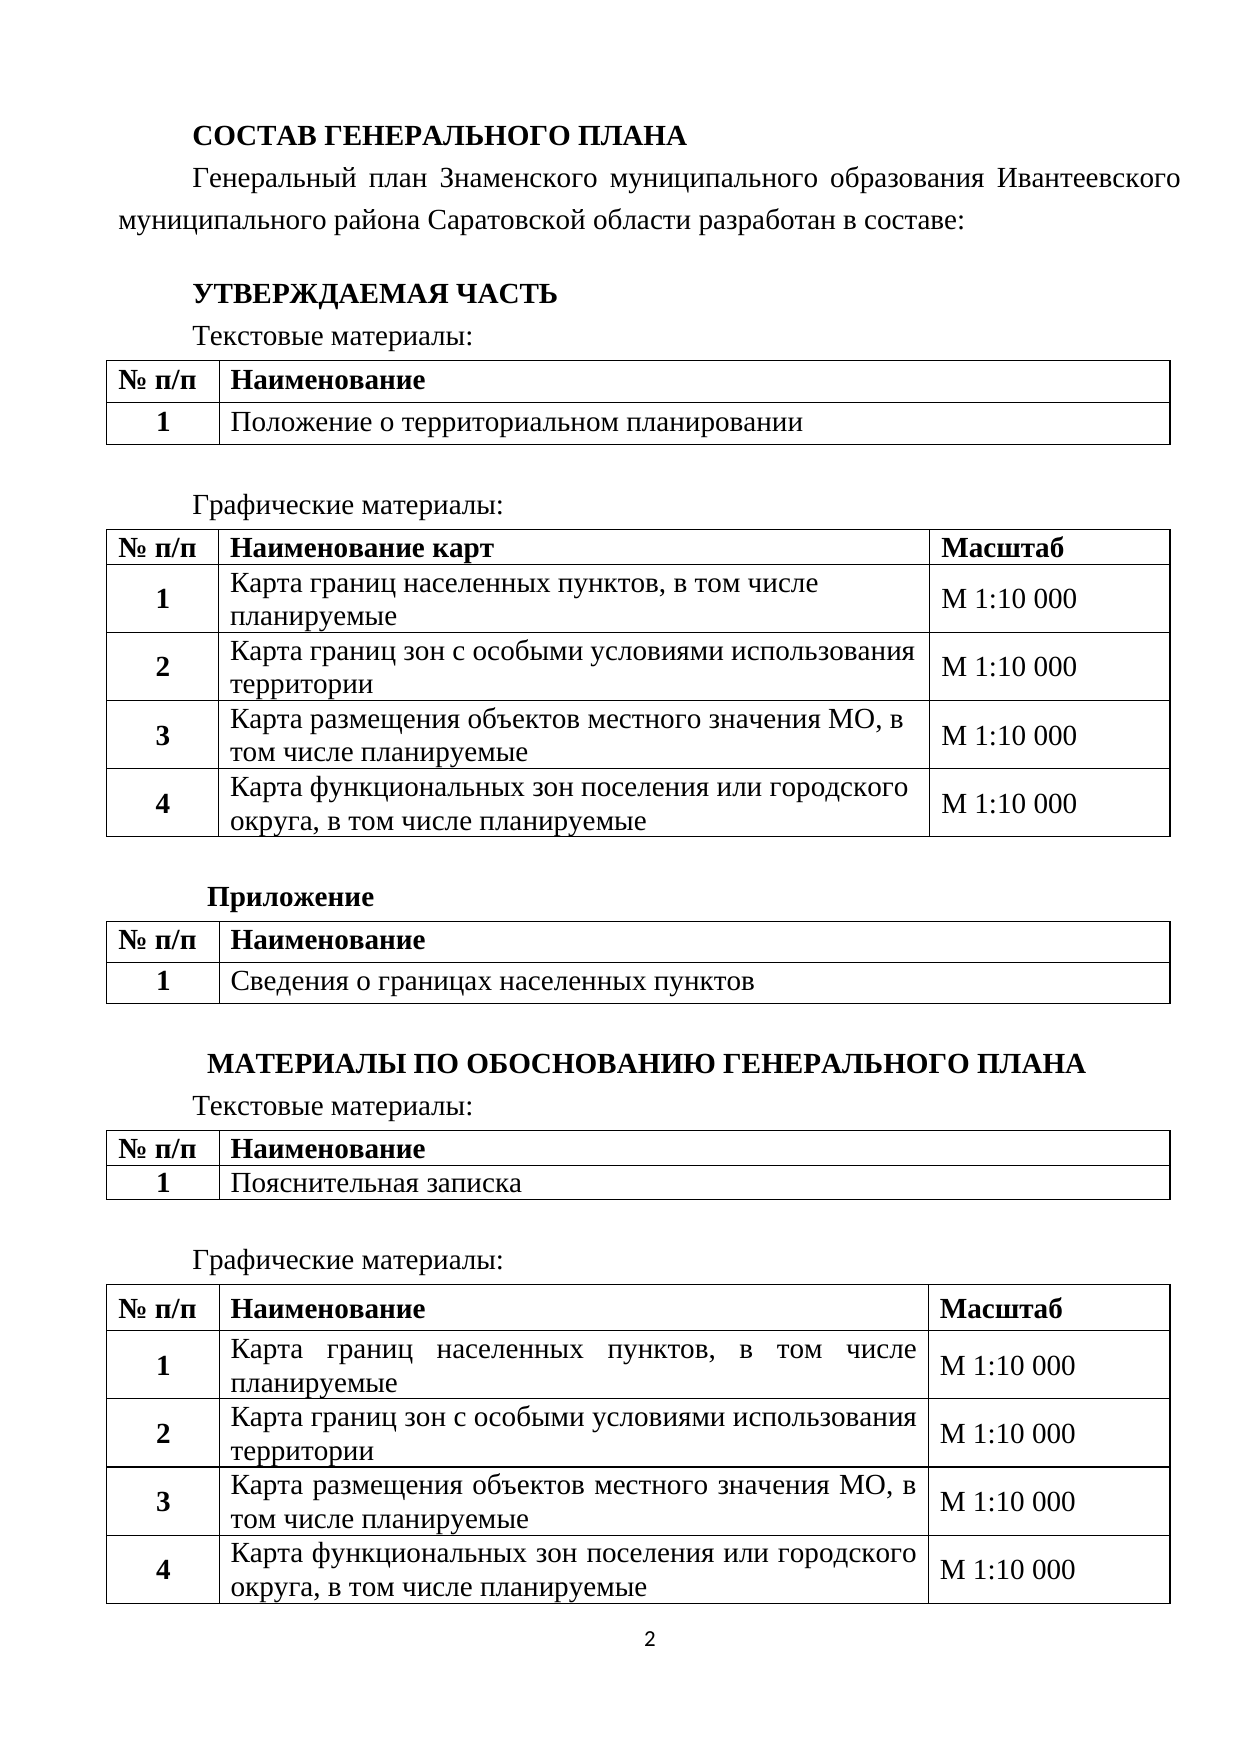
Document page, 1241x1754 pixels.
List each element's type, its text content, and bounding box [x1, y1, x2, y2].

table_cell 4 [107, 769, 218, 836]
table_cell М 1:10 000 [929, 1468, 1169, 1534]
text Генеральный план Знаменского муниципального образования Ивантеевского муниципального района Саратовской области разработан в составе: [118, 160, 1181, 235]
text УТВЕРЖДАЕМАЯ ЧАСТЬ [118, 277, 1181, 310]
table_cell Карта размещения объектов местного значения МО, в том числе планируемые [220, 1468, 928, 1534]
table_cell Карта границ населенных пунктов, в том числе планируемые [220, 1331, 928, 1398]
table_header Наименование [220, 361, 1169, 402]
table_header № п/п [107, 530, 218, 564]
table_header Масштаб [929, 1285, 1169, 1330]
table_cell М 1:10 000 [930, 565, 1169, 632]
table_cell 2 [107, 1399, 219, 1466]
table_cell 1 [107, 1331, 219, 1398]
text Графические материалы: [118, 487, 1181, 521]
table_cell 3 [107, 701, 218, 768]
table_cell 1 [107, 565, 218, 632]
text Приложение [118, 879, 1181, 913]
table_cell Положение о территориальном планировании [220, 403, 1169, 444]
table_header № п/п [107, 361, 219, 402]
text Текстовые материалы: [118, 1088, 1181, 1122]
table_header Наименование [220, 922, 1169, 962]
table_cell М 1:10 000 [929, 1331, 1169, 1398]
text МАТЕРИАЛЫ ПО ОБОСНОВАНИЮ ГЕНЕРАЛЬНОГО ПЛАНА [118, 1046, 1181, 1080]
table_header № п/п [107, 922, 219, 962]
table_cell 1 [107, 403, 219, 444]
table_header № п/п [107, 1131, 219, 1164]
table_header Наименование [220, 1131, 1169, 1164]
table_cell Карта размещения объектов местного значения МО, в том числе планируемые [219, 701, 929, 768]
table_cell Карта границ населенных пунктов, в том числе планируемые [219, 565, 929, 632]
table_cell Сведения о границах населенных пунктов [220, 963, 1169, 1003]
table_cell 1 [107, 963, 219, 1003]
table_header № п/п [107, 1285, 219, 1330]
table_cell Карта границ зон с особыми условиями использования территории [219, 633, 929, 700]
table_cell Пояснительная записка [220, 1166, 1169, 1199]
table_header Наименование карт [219, 530, 929, 564]
table_cell 1 [107, 1166, 219, 1199]
table_cell 2 [107, 633, 218, 700]
table_cell 4 [107, 1536, 219, 1603]
table_cell М 1:10 000 [929, 1536, 1169, 1603]
table_header Наименование [220, 1285, 928, 1330]
table_cell М 1:10 000 [930, 633, 1169, 700]
text Графические материалы: [118, 1242, 1181, 1276]
table_cell М 1:10 000 [930, 701, 1169, 768]
table_cell М 1:10 000 [930, 769, 1169, 836]
table_cell 3 [107, 1468, 219, 1534]
table_cell М 1:10 000 [929, 1399, 1169, 1466]
table_cell Карта функциональных зон поселения или городского округа, в том числе планируемые [220, 1536, 928, 1603]
table_header Масштаб [930, 530, 1169, 564]
table_cell Карта функциональных зон поселения или городского округа, в том числе планируемые [219, 769, 929, 836]
table_cell Карта границ зон с особыми условиями использования территории [220, 1399, 928, 1466]
text Текстовые материалы: [118, 318, 1181, 352]
text СОСТАВ ГЕНЕРАЛЬНОГО ПЛАНА [118, 118, 1181, 152]
